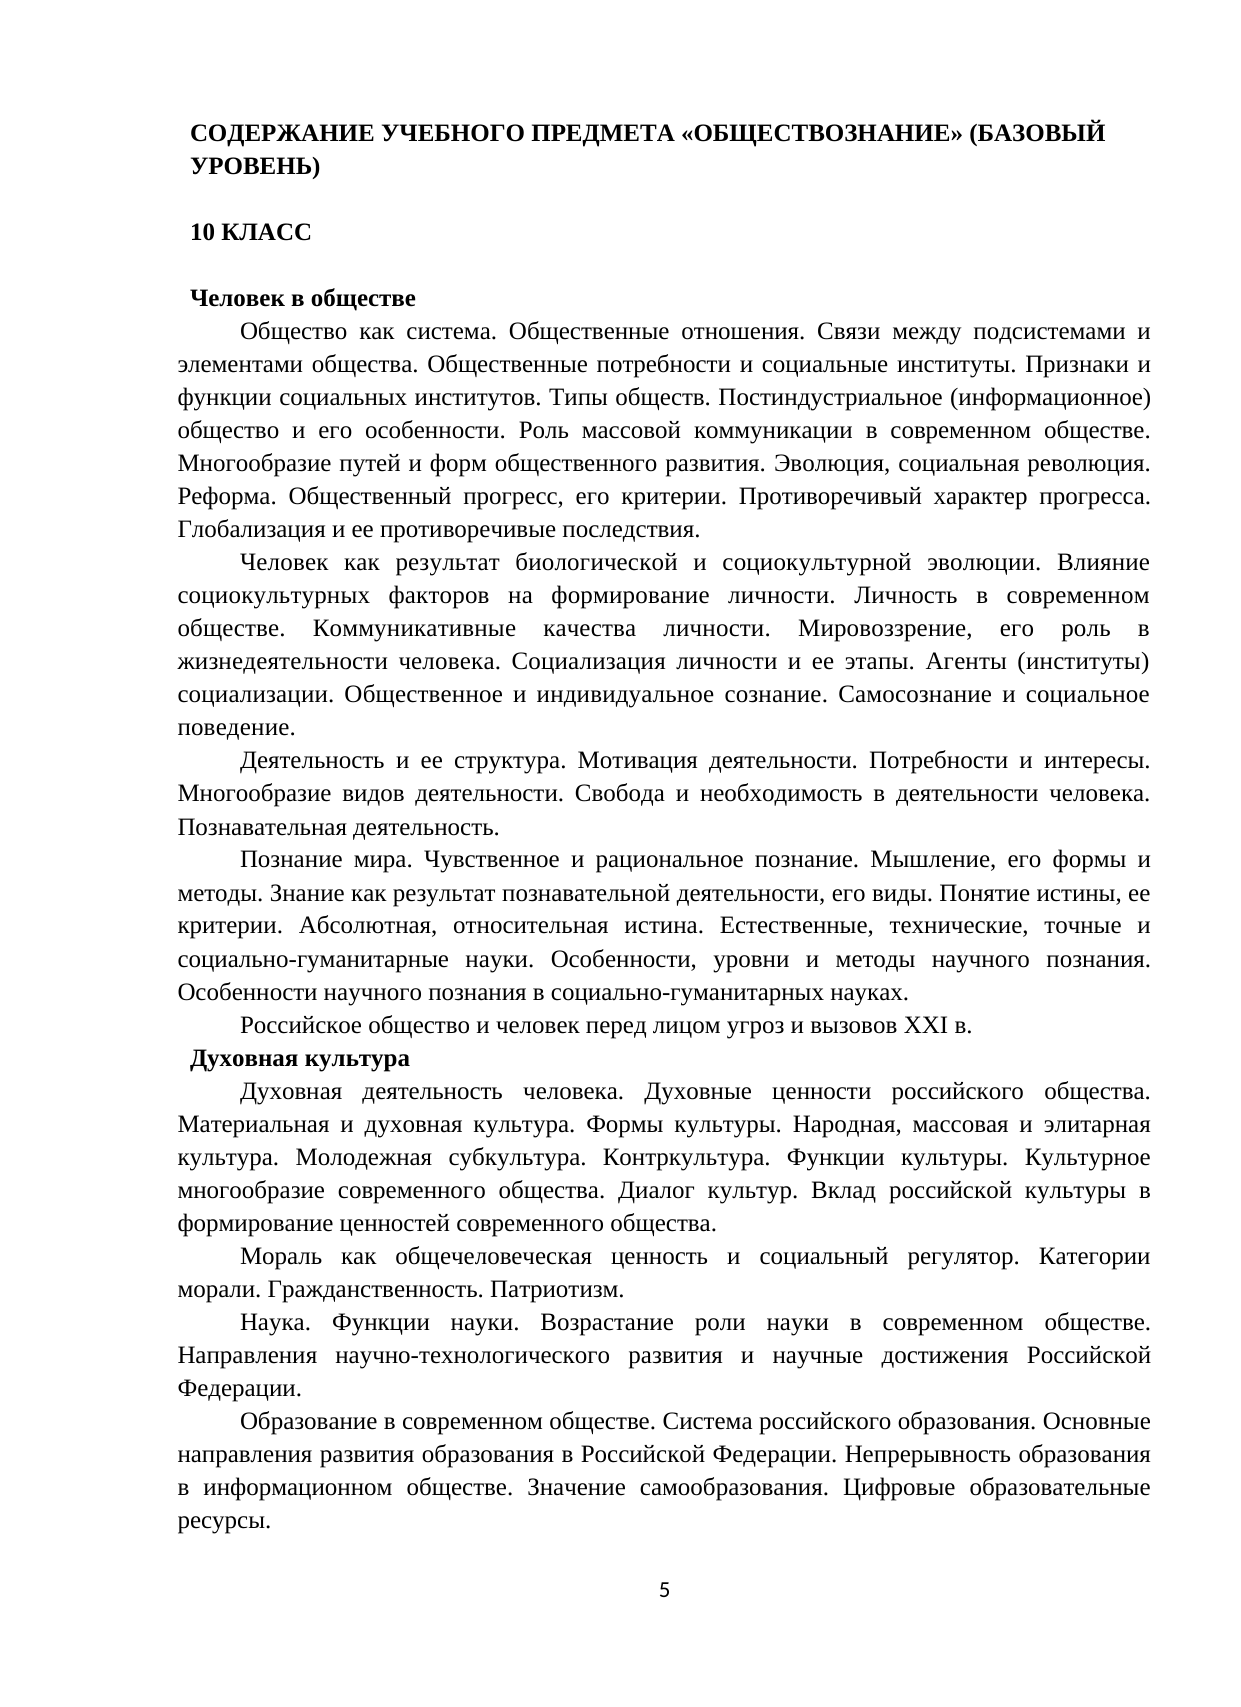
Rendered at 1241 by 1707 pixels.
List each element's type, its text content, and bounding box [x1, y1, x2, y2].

text Образование в современном обществе. Система российского образования. Основные направления развития образования в Российской Федерации. Непрерывность образования в информационном обществе. Значение самообразования. Цифровые образовательные ресурсы. [177, 1406, 1152, 1534]
text Человек в обществе [190, 283, 1152, 312]
text Наука. Функции науки. Возрастание роли науки в современном обществе. Направления научно-технологического развития и научные достижения Российской Федерации. [177, 1307, 1152, 1402]
text Человек как результат биологической и социокультурной эволюции. Влияние социокультурных факторов на формирование личности. Личность в современном обществе. Коммуникативные качества личности. Мировоззрение, его роль в жизнедеятельности человека. Социализация личности и ее этапы. Агенты (институты) социализации. Общественное и индивидуальное сознание. Самосознание и социальное поведение. [177, 547, 1152, 741]
text 10 КЛАСС [190, 217, 1152, 246]
text СОДЕРЖАНИЕ УЧЕБНОГО ПРЕДМЕТА «ОБЩЕСТВОЗНАНИЕ» (БАЗОВЫЙ УРОВЕНЬ) [190, 118, 1152, 180]
text Деятельность и ее структура. Мотивация деятельности. Потребности и интересы. Многообразие видов деятельности. Свобода и необходимость в деятельности человека. Познавательная деятельность. [177, 746, 1152, 840]
text Российское общество и человек перед лицом угроз и вызовов XXI в. [177, 1010, 1152, 1038]
text Познание мира. Чувственное и рациональное познание. Мышление, его формы и методы. Знание как результат познавательной деятельности, его виды. Понятие истины, ее критерии. Абсолютная, относительная истина. Естественные, технические, точные и социально-гуманитарные науки. Особенности, уровни и методы научного познания. Особенности научного познания в социально-гуманитарных науках. [177, 844, 1152, 1005]
text Духовная культура [190, 1043, 1152, 1071]
text Мораль как общечеловеческая ценность и социальный регулятор. Категории морали. Гражданственность. Патриотизм. [177, 1241, 1152, 1303]
text Духовная деятельность человека. Духовные ценности российского общества. Материальная и духовная культура. Формы культуры. Народная, массовая и элитарная культура. Молодежная субкультура. Контркультура. Функции культуры. Культурное многообразие современного общества. Диалог культур. Вклад российской культуры в формирование ценностей современного общества. [177, 1076, 1152, 1237]
text Общество как система. Общественные отношения. Связи между подсистемами и элементами общества. Общественные потребности и социальные институты. Признаки и функции социальных институтов. Типы обществ. Постиндустриальное (информационное) общество и его особенности. Роль массовой коммуникации в современном обществе. Многообразие путей и форм общественного развития. Эволюция, социальная революция. Реформа. Общественный прогресс, его критерии. Противоречивый характер прогресса. Глобализация и ее противоречивые последствия. [177, 316, 1152, 543]
